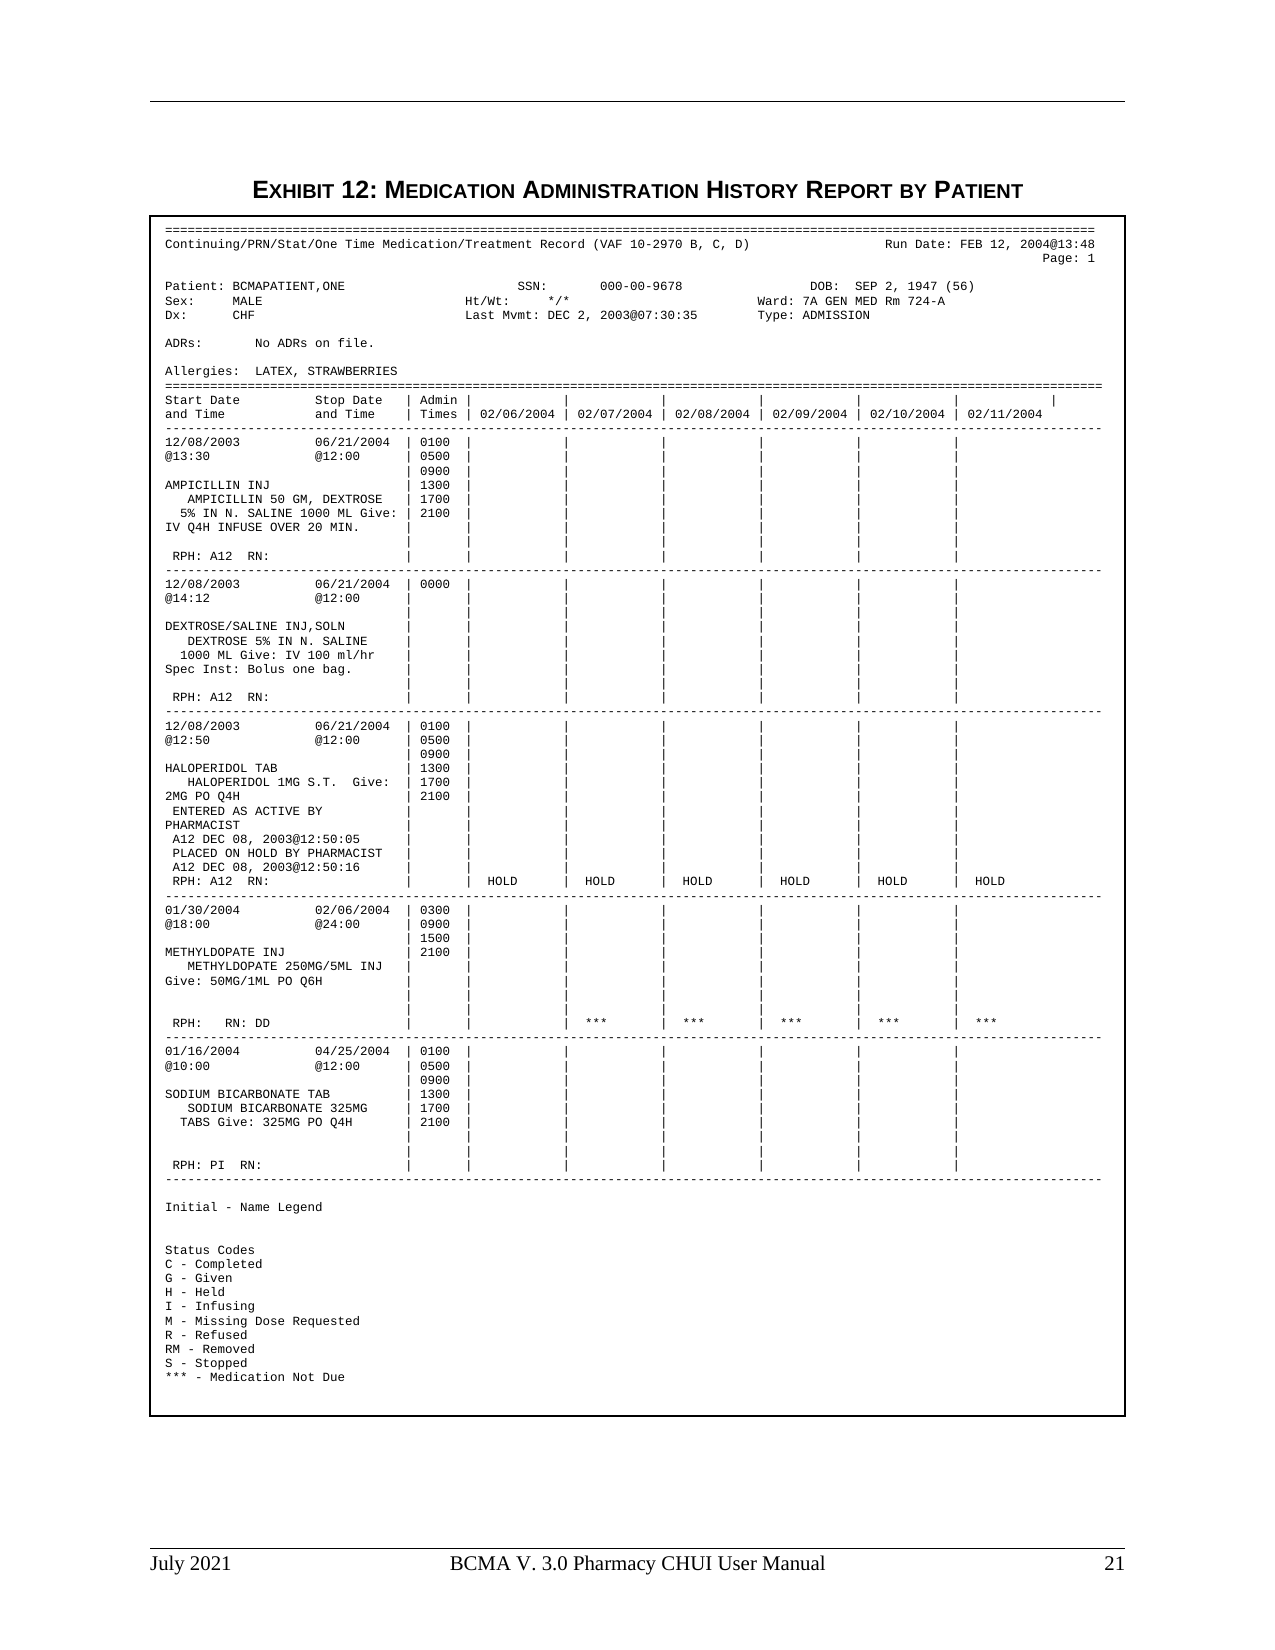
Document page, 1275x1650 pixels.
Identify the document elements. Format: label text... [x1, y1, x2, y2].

subtitle Exhibit 12: Medication Administration History Report by Patient [150, 175, 1125, 204]
